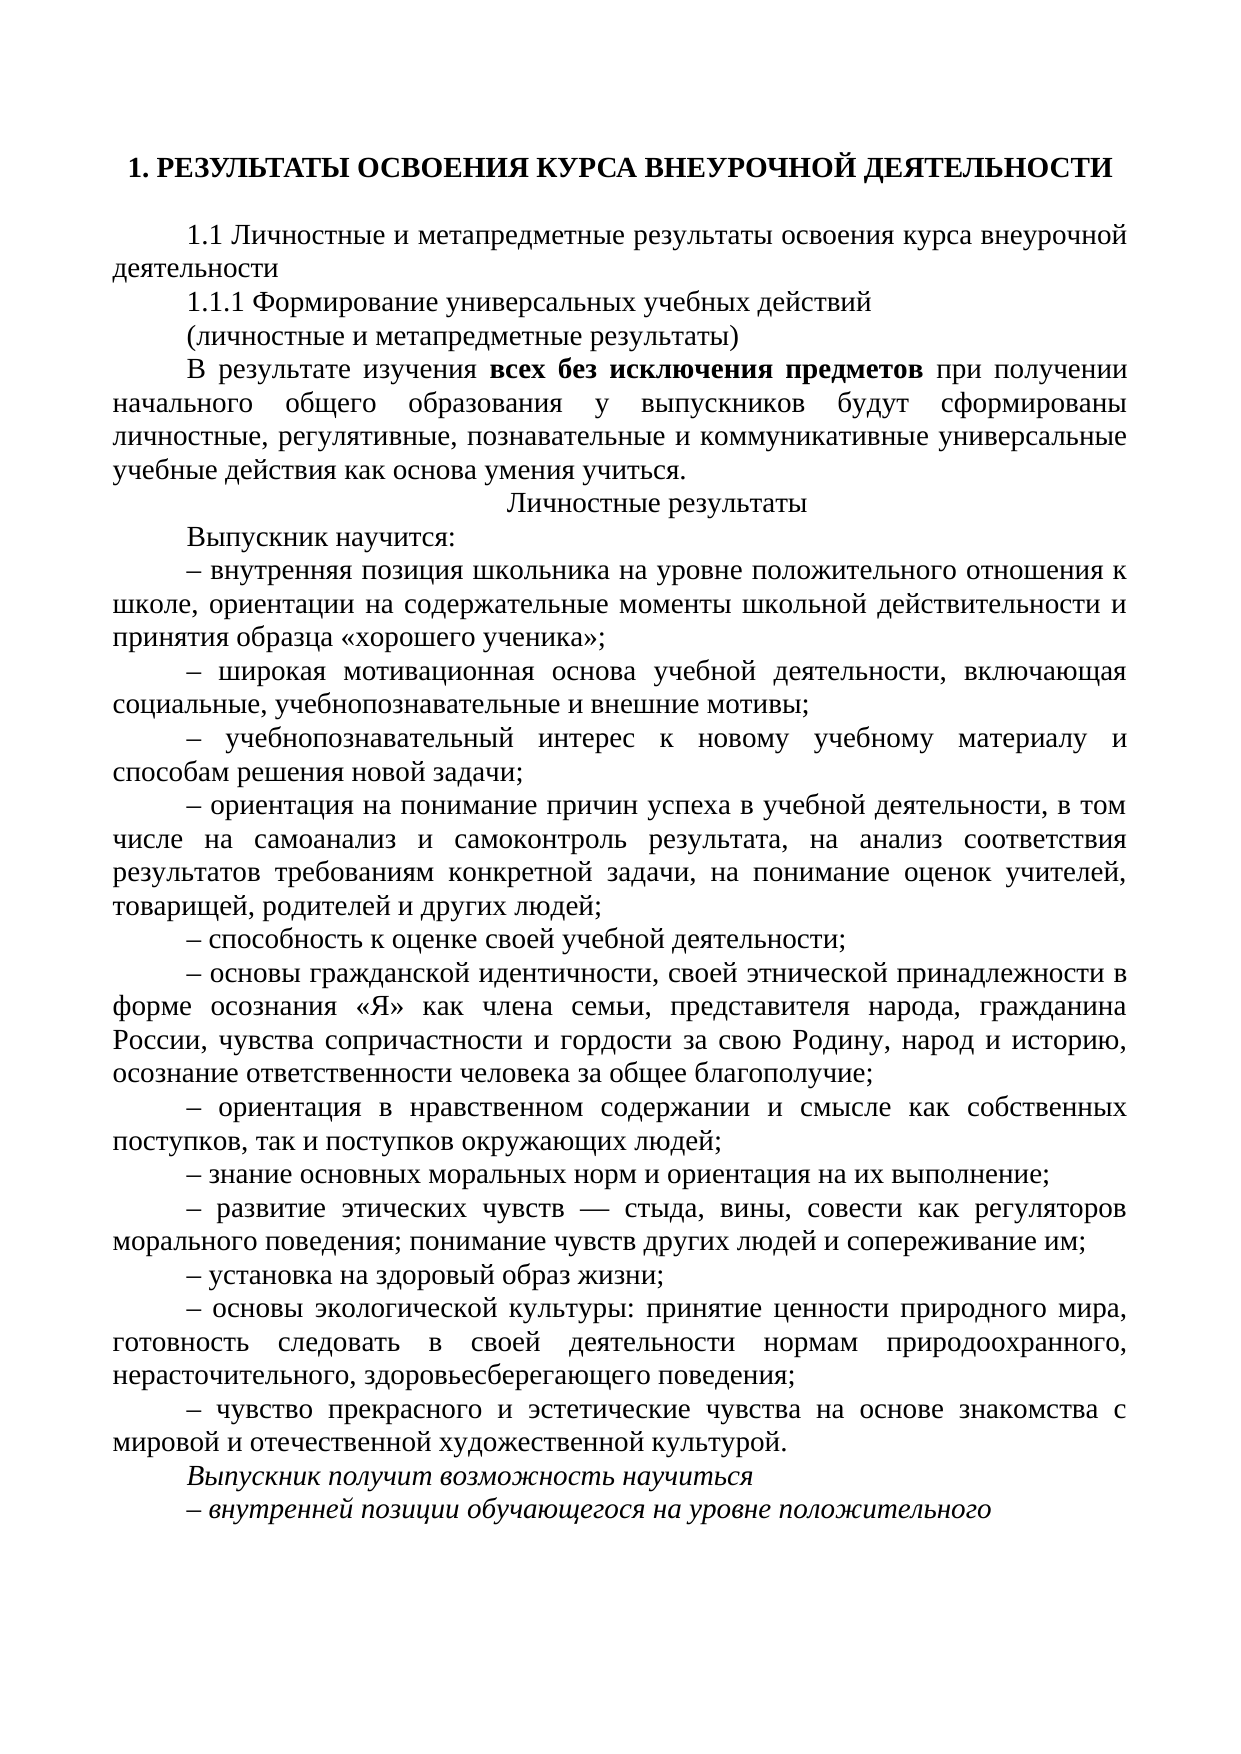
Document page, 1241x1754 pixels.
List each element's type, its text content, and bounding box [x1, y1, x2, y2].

text (личностные и метапредметные результаты) [112, 318, 1128, 351]
text – развитие этических чувств — стыда, вины, совести как регуляторов морального поведения; понимание чувств других людей и сопереживание им; [112, 1190, 1128, 1257]
text – внутренняя позиция школьника на уровне положительного отношения к школе, ориентации на содержательные моменты школьной действительности и принятия образца «хорошего ученика»; [112, 552, 1128, 653]
text – основы экологической культуры: принятие ценности природного мира, готовность следовать в своей деятельности нормам природоохранного, нерасточительного, здоровьесберегающего поведения; [112, 1290, 1128, 1391]
text – способность к оценке своей учебной деятельности; [112, 921, 1128, 955]
text – установка на здоровый образ жизни; [112, 1257, 1128, 1290]
text В результате изучения всех без исключения предметов при получении начального общего образования у выпускников будут сформированы личностные, регулятивные, познавательные и коммуникативные универсальные учебные действия как основа умения учиться. [112, 351, 1128, 485]
text – учебнопознавательный интерес к новому учебному материалу и способам решения новой задачи; [112, 720, 1128, 787]
text – чувство прекрасного и эстетические чувства на основе знакомства с мировой и отечественной художественной культурой. [112, 1391, 1128, 1458]
text 1.1 Личностные и метапредметные результаты освоения курса внеурочной деятельности [112, 217, 1128, 284]
text 1. РЕЗУЛЬТАТЫ ОСВОЕНИЯ КУРСА ВНЕУРОЧНОЙ ДЕЯТЕЛЬНОСТИ [112, 150, 1128, 183]
text Личностные результаты [112, 485, 1128, 519]
text – ориентация на понимание причин успеха в учебной деятельности, в том числе на самоанализ и самоконтроль результата, на анализ соответствия результатов требованиям конкретной задачи, на понимание оценок учителей, товарищей, родителей и других людей; [112, 787, 1128, 921]
text 1.1.1 Формирование универсальных учебных действий [112, 284, 1128, 318]
text – широкая мотивационная основа учебной деятельности, включающая социальные, учебнопознавательные и внешние мотивы; [112, 653, 1128, 720]
text – ориентация в нравственном содержании и смысле как собственных поступков, так и поступков окружающих людей; [112, 1089, 1128, 1156]
text Выпускник получит возможность научиться [112, 1458, 1128, 1492]
text – внутренней позиции обучающегося на уровне положительного [112, 1492, 1128, 1525]
text – основы гражданской идентичности, своей этнической принадлежности в форме осознания «Я» как члена семьи, представителя народа, гражданина России, чувства сопричастности и гордости за свою Родину, народ и историю, осознание ответственности человека за общее благополучие; [112, 955, 1128, 1089]
text Выпускник научится: [112, 519, 1128, 552]
text – знание основных моральных норм и ориентация на их выполнение; [112, 1156, 1128, 1190]
